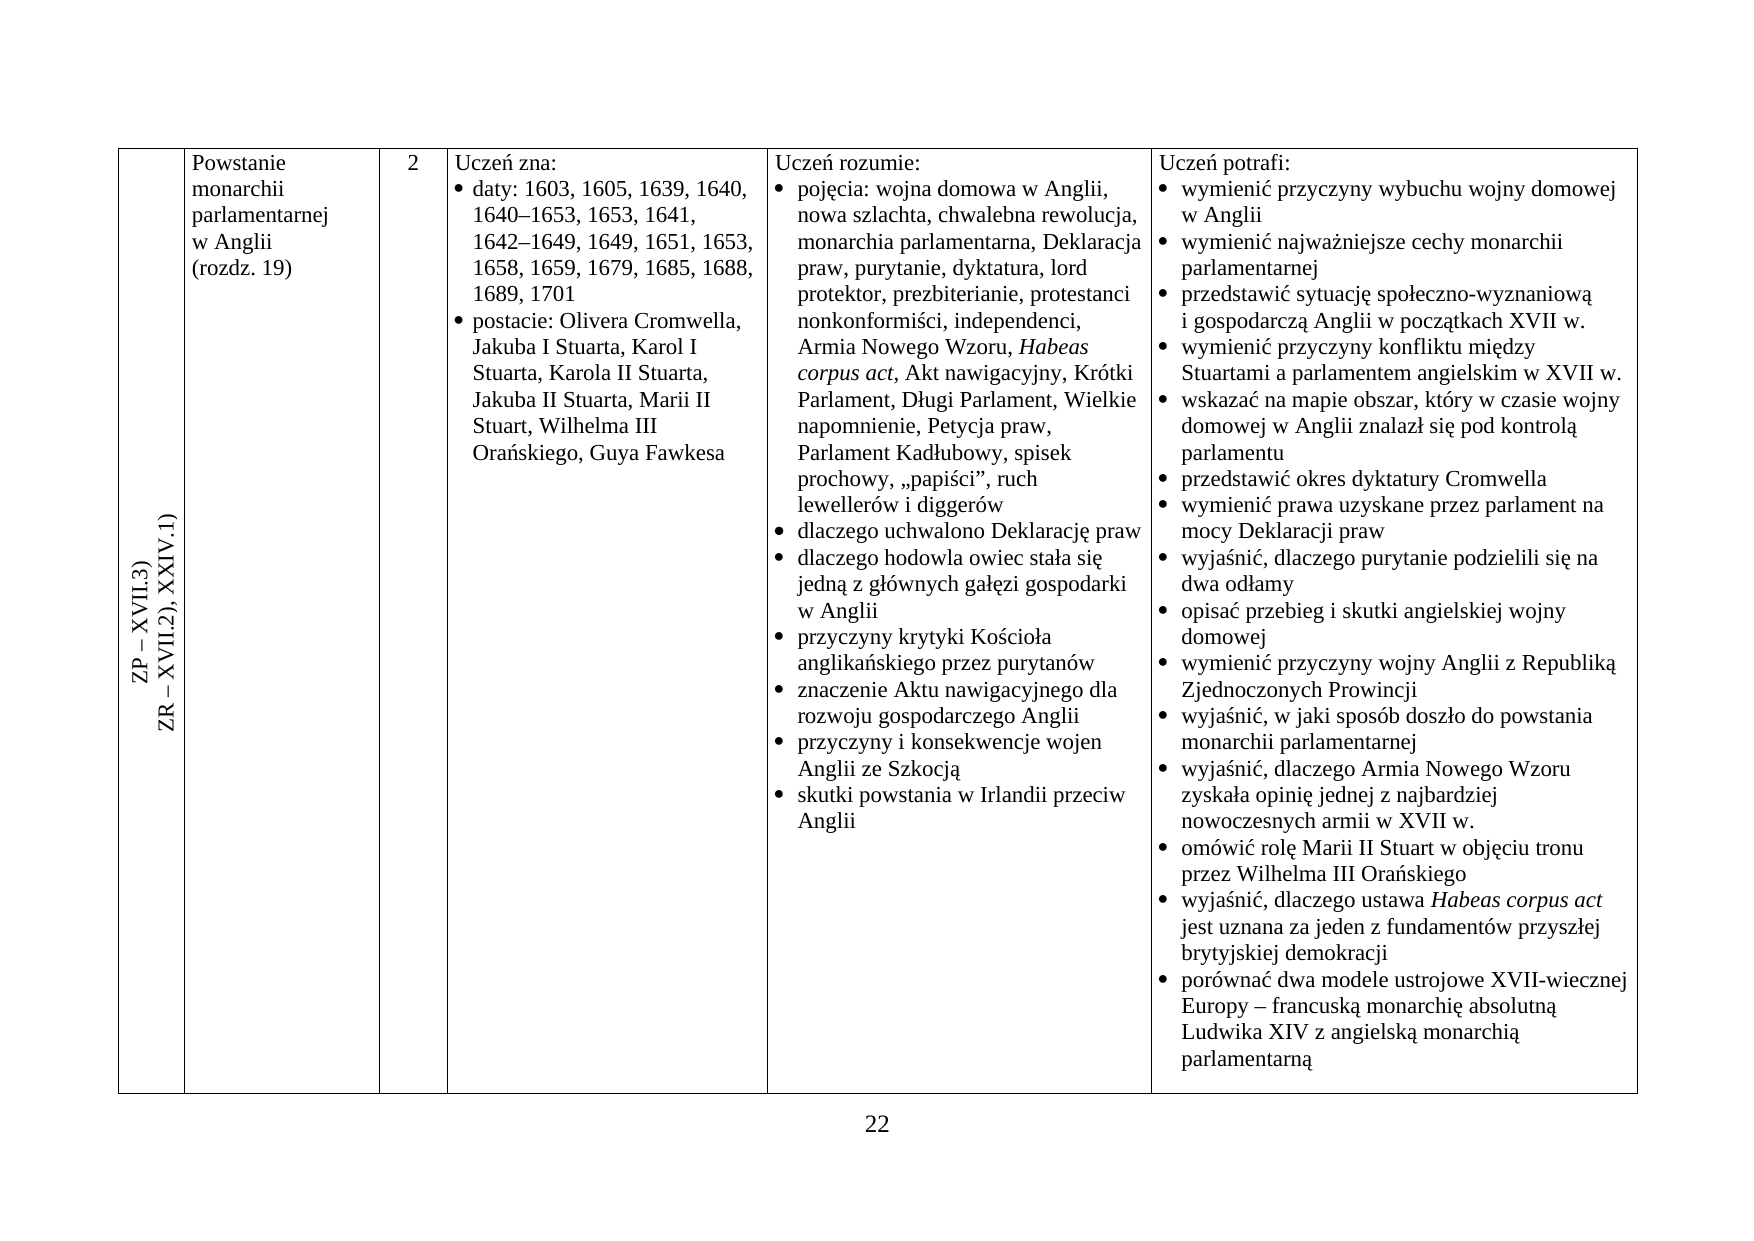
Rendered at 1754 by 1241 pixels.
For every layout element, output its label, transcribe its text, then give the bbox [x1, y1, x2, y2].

table_cell ZP – XVII.3) ZR – XVII.2), XXIV.1) [119, 149, 184, 1093]
table_cell 2 [380, 149, 447, 1093]
table_cell Uczeń potrafi: wymienić przyczyny wybuchu wojny domowej w Anglii wymienić najważniejsze cechy monarchii parlamentarnej przedstawić sytuację społeczno-wyznaniową i gospodarczą Anglii w początkach XVII w. wymienić przyczyny konfliktu między Stuartami a parlamentem angielskim w XVII w. wskazać na mapie obszar, który w czasie wojny domowej w Anglii znalazł się pod kontrolą parlamentu przedstawić okres dyktatury Cromwella wymienić prawa uzyskane przez parlament na mocy Deklaracji praw wyjaśnić, dlaczego purytanie podzielili się na dwa odłamy opisać przebieg i skutki angielskiej wojny domowej wymienić przyczyny wojny Anglii z Republiką Zjednoczonych Prowincji wyjaśnić, w jaki sposób doszło do powstania monarchii parlamentarnej wyjaśnić, dlaczego Armia Nowego Wzoru zyskała opinię jednej z najbardziej nowoczesnych armii w XVII w. omówić rolę Marii II Stuart w objęciu tronu przez Wilhelma III Orańskiego wyjaśnić, dlaczego ustawa Habeas corpus act jest uznana za jeden z fundamentów przyszłej brytyjskiej demokracji porównać dwa modele ustrojowe XVII-wiecznej Europy – francuską monarchię absolutną Ludwika XIV z angielską monarchią parlamentarną [1152, 149, 1637, 1093]
table_cell Powstanie monarchii parlamentarnej w Anglii (rozdz. 19) [185, 149, 379, 1093]
table_cell Uczeń rozumie: pojęcia: wojna domowa w Anglii, nowa szlachta, chwalebna rewolucja, monarchia parlamentarna, Deklaracja praw, purytanie, dyktatura, lord protektor, prezbiterianie, protestanci nonkonformiści, independenci, Armia Nowego Wzoru, Habeas corpus act, Akt nawigacyjny, Krótki Parlament, Długi Parlament, Wielkie napomnienie, Petycja praw, Parlament Kadłubowy, spisek prochowy, „papiści”, ruch lewellerów i diggerów dlaczego uchwalono Deklarację praw dlaczego hodowla owiec stała się jedną z głównych gałęzi gospodarki w Anglii przyczyny krytyki Kościoła anglikańskiego przez purytanów znaczenie Aktu nawigacyjnego dla rozwoju gospodarczego Anglii przyczyny i konsekwencje wojen Anglii ze Szkocją skutki powstania w Irlandii przeciw Anglii [768, 149, 1151, 1093]
table_cell Uczeń zna: daty: 1603, 1605, 1639, 1640, 1640–1653, 1653, 1641, 1642–1649, 1649, 1651, 1653, 1658, 1659, 1679, 1685, 1688, 1689, 1701 postacie: Olivera Cromwella, Jakuba I Stuarta, Karol I Stuarta, Karola II Stuarta, Jakuba II Stuarta, Marii II Stuart, Wilhelma III Orańskiego, Guya Fawkesa [448, 149, 767, 1093]
